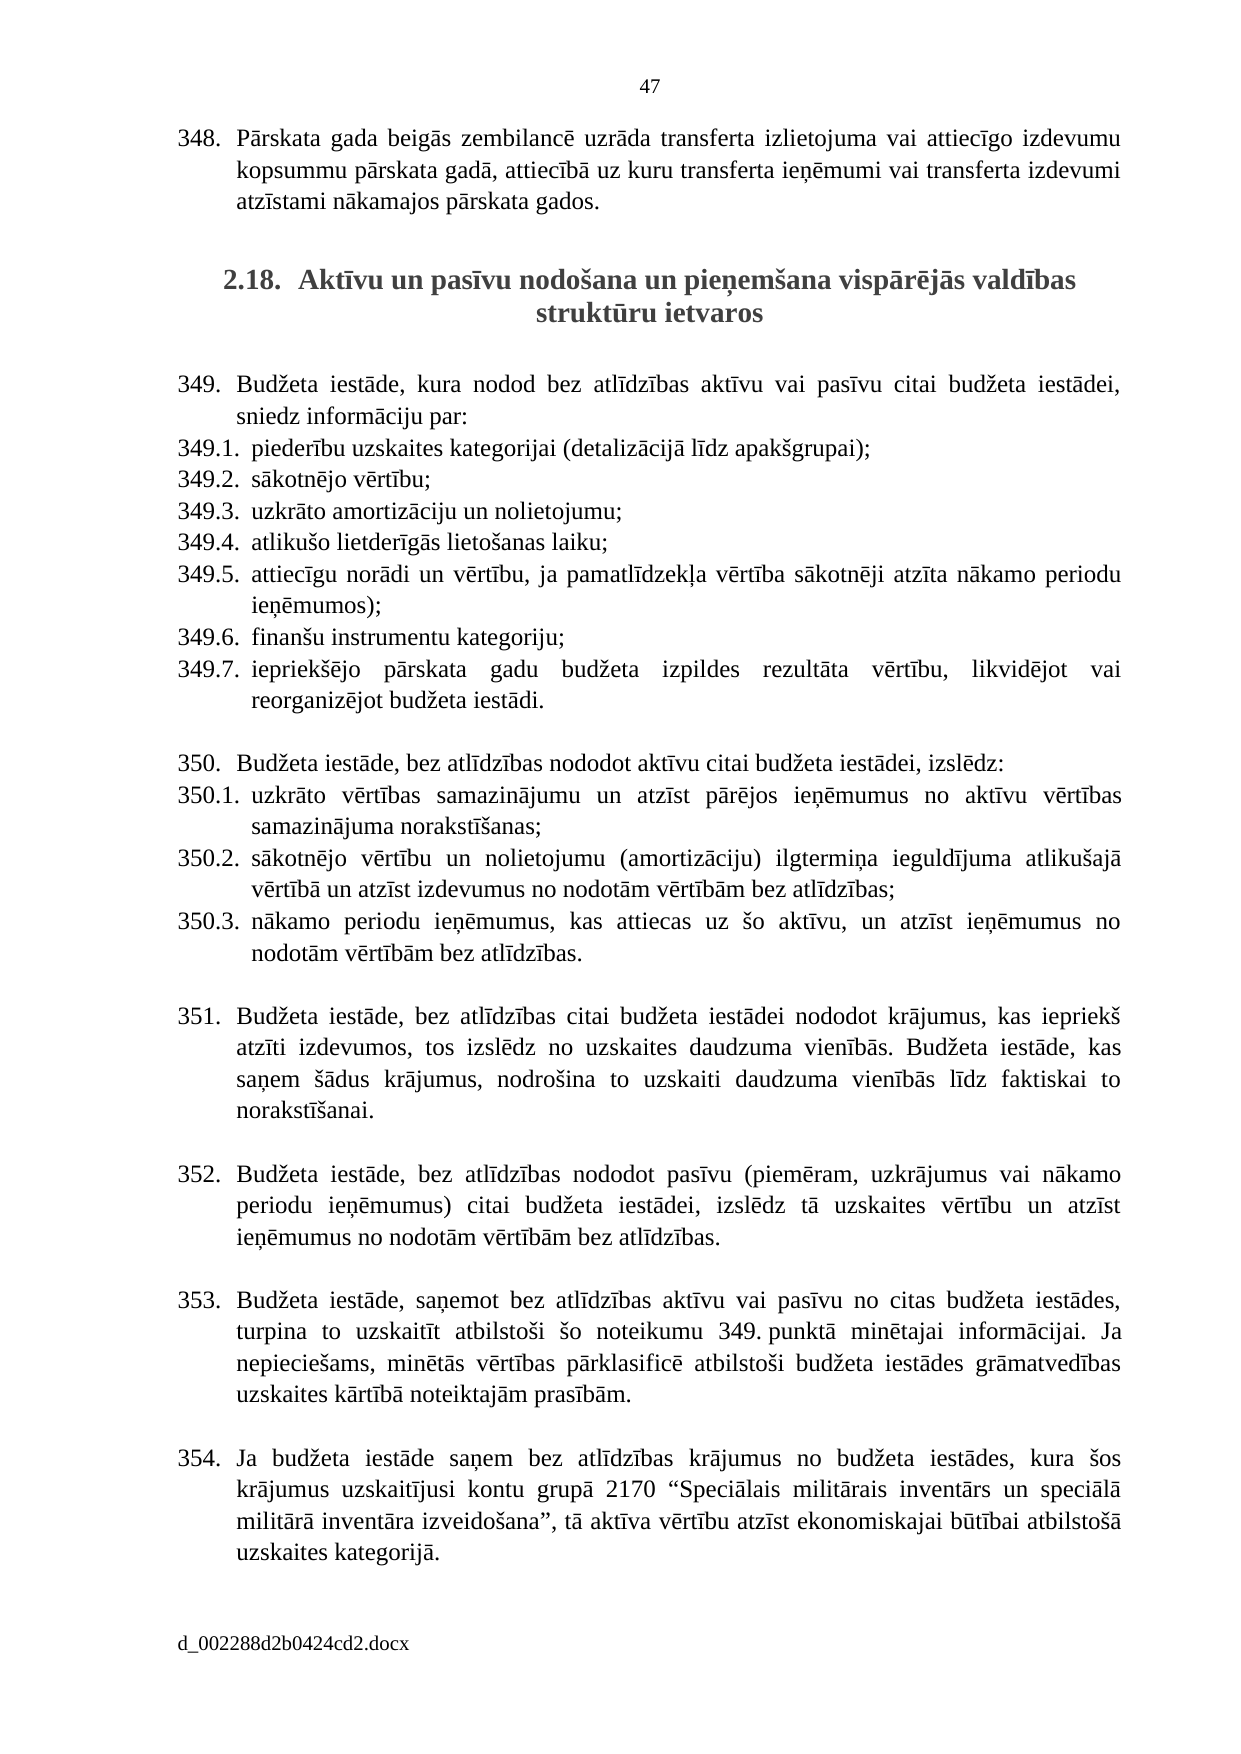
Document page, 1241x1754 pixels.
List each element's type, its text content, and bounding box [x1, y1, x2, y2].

list finanšu instrumentu kategoriju; [177, 622, 1122, 651]
list nākamo periodu ieņēmumus, kas attiecas uz šo aktīvu, un atzīst ieņēmumus no nodotām vērtībām bez atlīdzības. [177, 906, 1122, 966]
list Budžeta iestāde, kura nodod bez atlīdzības aktīvu vai pasīvu citai budžeta iestādei, sniedz informāciju par: [177, 369, 1122, 430]
list atlikušo lietderīgās lietošanas laiku; [177, 527, 1122, 556]
list sākotnējo vērtību; [177, 464, 1122, 493]
list uzkrāto amortizāciju un nolietojumu; [177, 496, 1122, 524]
list Pārskata gada beigās zembilancē uzrāda transferta izlietojuma vai attiecīgo izdevumu kopsummu pārskata gadā, attiecībā uz kuru transferta ieņēmumi vai transferta izdevumi atzīstami nākamajos pārskata gados. [177, 123, 1122, 215]
list Budžeta iestāde, bez atlīdzības nododot aktīvu citai budžeta iestādei, izslēdz: [177, 748, 1122, 777]
list attiecīgu norādi un vērtību, ja pamatlīdzekļa vērtība sākotnēji atzīta nākamo periodu ieņēmumos); [177, 559, 1122, 619]
list uzkrāto vērtības samazinājumu un atzīst pārējos ieņēmumus no aktīvu vērtības samazinājuma norakstīšanas; [177, 780, 1122, 840]
list Budžeta iestāde, bez atlīdzības citai budžeta iestādei nododot krājumus, kas iepriekš atzīti izdevumos, tos izslēdz no uzskaites daudzuma vienībās. Budžeta iestāde, kas saņem šādus krājumus, nodrošina to uzskaiti daudzuma vienībās līdz faktiskai to norakstīšanai. [177, 1001, 1122, 1124]
subtitle 2.18. Aktīvu un pasīvu nodošana un pieņemšana vispārējās valdības struktūru ietvaros [177, 262, 1122, 329]
list Budžeta iestāde, bez atlīdzības nododot pasīvu (piemēram, uzkrājumus vai nākamo periodu ieņēmumus) citai budžeta iestādei, izslēdz tā uzskaites vērtību un atzīst ieņēmumus no nodotām vērtībām bez atlīdzības. [177, 1159, 1122, 1251]
list piederību uzskaites kategorijai (detalizācijā līdz apakšgrupai); [177, 433, 1122, 461]
list sākotnējo vērtību un nolietojumu (amortizāciju) ilgtermiņa ieguldījuma atlikušajā vērtībā un atzīst izdevumus no nodotām vērtībām bez atlīdzības; [177, 843, 1122, 903]
list Ja budžeta iestāde saņem bez atlīdzības krājumus no budžeta iestādes, kura šos krājumus uzskaitījusi kontu grupā 2170 “Speciālais militārais inventārs un speciālā militārā inventāra izveidošana”, tā aktīva vērtību atzīst ekonomiskajai būtībai atbilstošā uzskaites kategorijā. [177, 1443, 1122, 1566]
list iepriekšējo pārskata gadu budžeta izpildes rezultāta vērtību, likvidējot vai reorganizējot budžeta iestādi. [177, 654, 1122, 714]
list Budžeta iestāde, saņemot bez atlīdzības aktīvu vai pasīvu no citas budžeta iestādes, turpina to uzskaitīt atbilstoši šo noteikumu 349. punktā minētajai informācijai. Ja nepieciešams, minētās vērtības pārklasificē atbilstoši budžeta iestādes grāmatvedības uzskaites kārtībā noteiktajām prasībām. [177, 1285, 1122, 1408]
